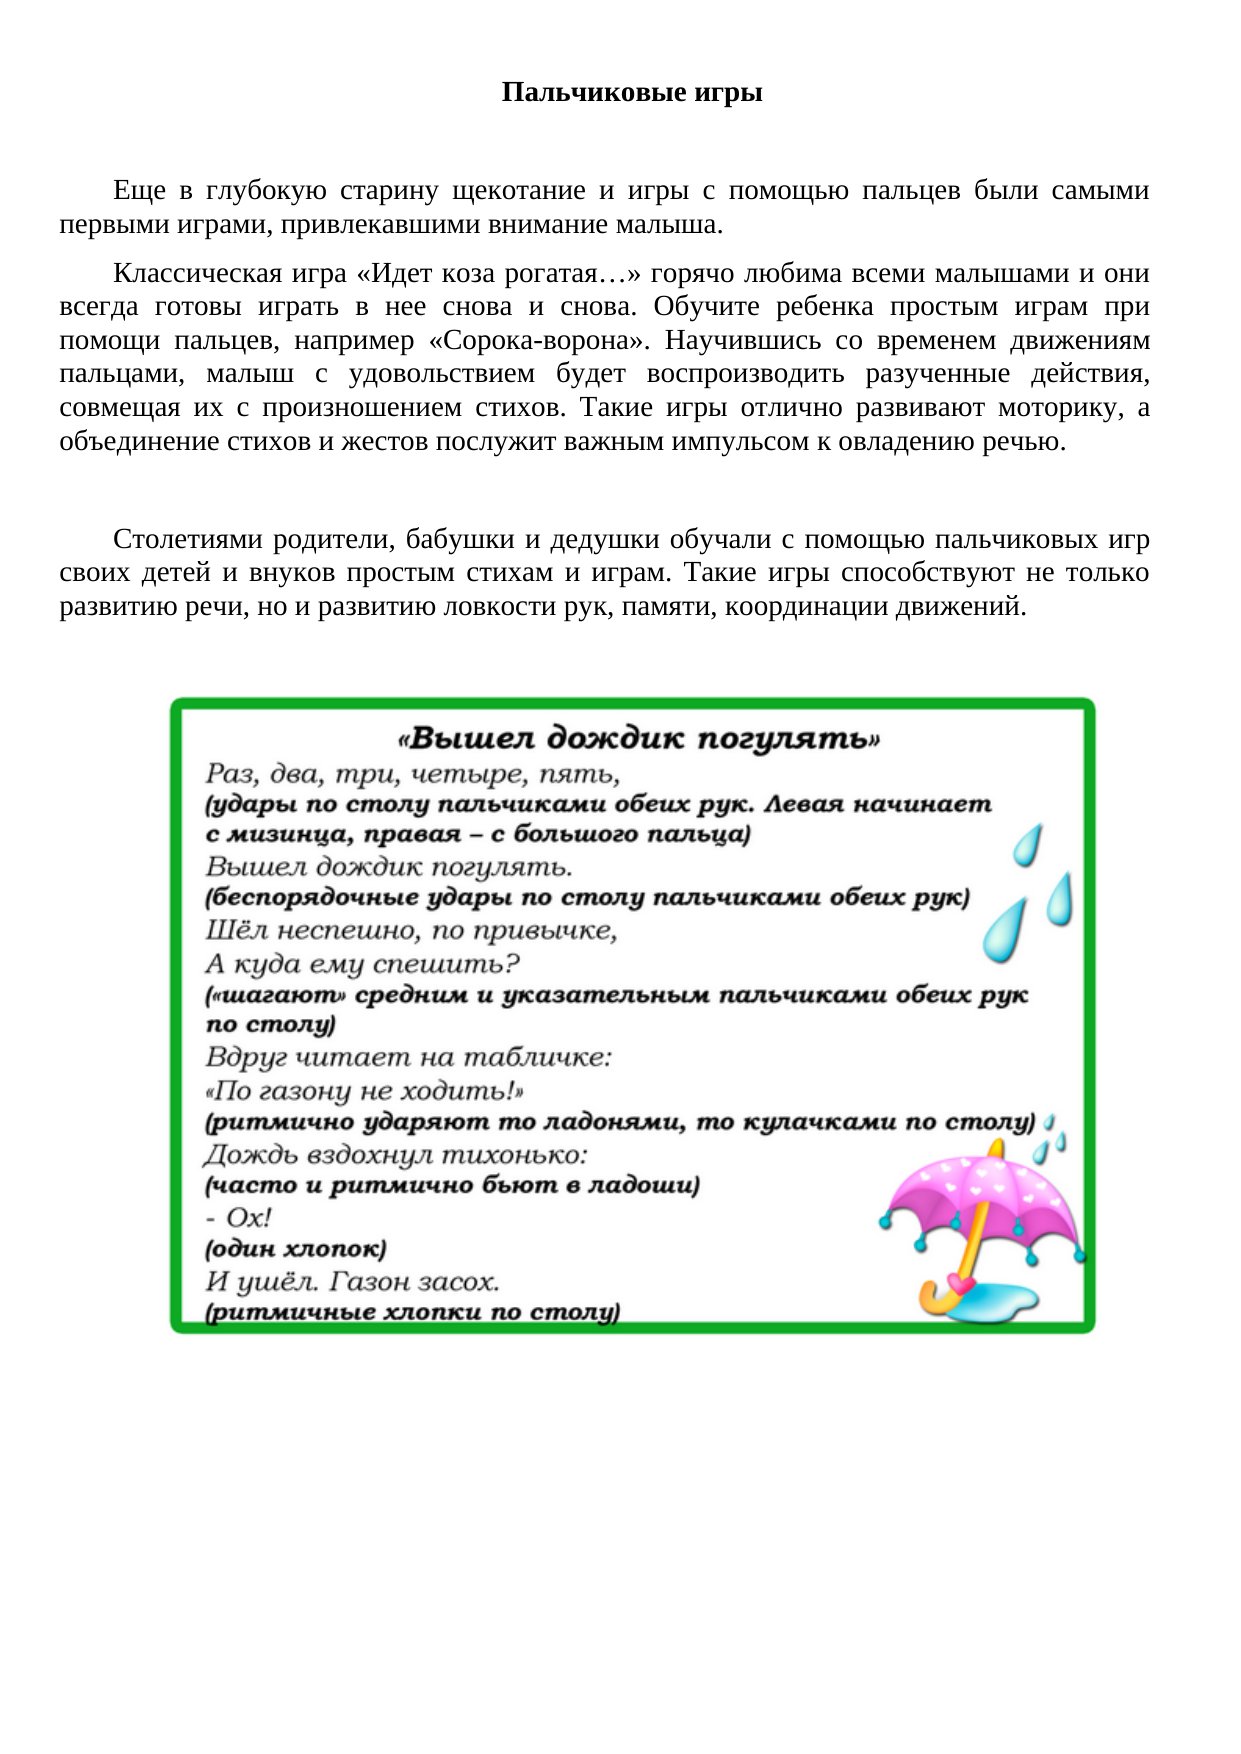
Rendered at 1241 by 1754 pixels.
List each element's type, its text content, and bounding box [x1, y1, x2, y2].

text Столетиями родители, бабушки и дедушки обучали с помощью пальчиковых игр своих детей и внуков простым стихам и играм. Такие игры способствуют не только развитию речи, но и развитию ловкости рук, памяти, координации движений. [59, 521, 1152, 622]
text Еще в глубокую старину щекотание и игры с помощью пальцев были самыми первыми играми, привлекавшими внимание малыша. [59, 172, 1152, 239]
picture [163, 691, 1102, 1342]
text Пальчиковые игры [59, 74, 1152, 107]
text Классическая игра «Идет коза рогатая…» горячо любима всеми малышами и они всегда готовы играть в нее снова и снова. Обучите ребенка простым играм при помощи пальцев, например «Сорока-ворона». Научившись со временем движениям пальцами, малыш с удовольствием будет воспроизводить разученные действия, совмещая их с произношением стихов. Такие игры отлично развивают моторику, а объединение стихов и жестов послужит важным импульсом к овладению речью. [59, 255, 1152, 456]
